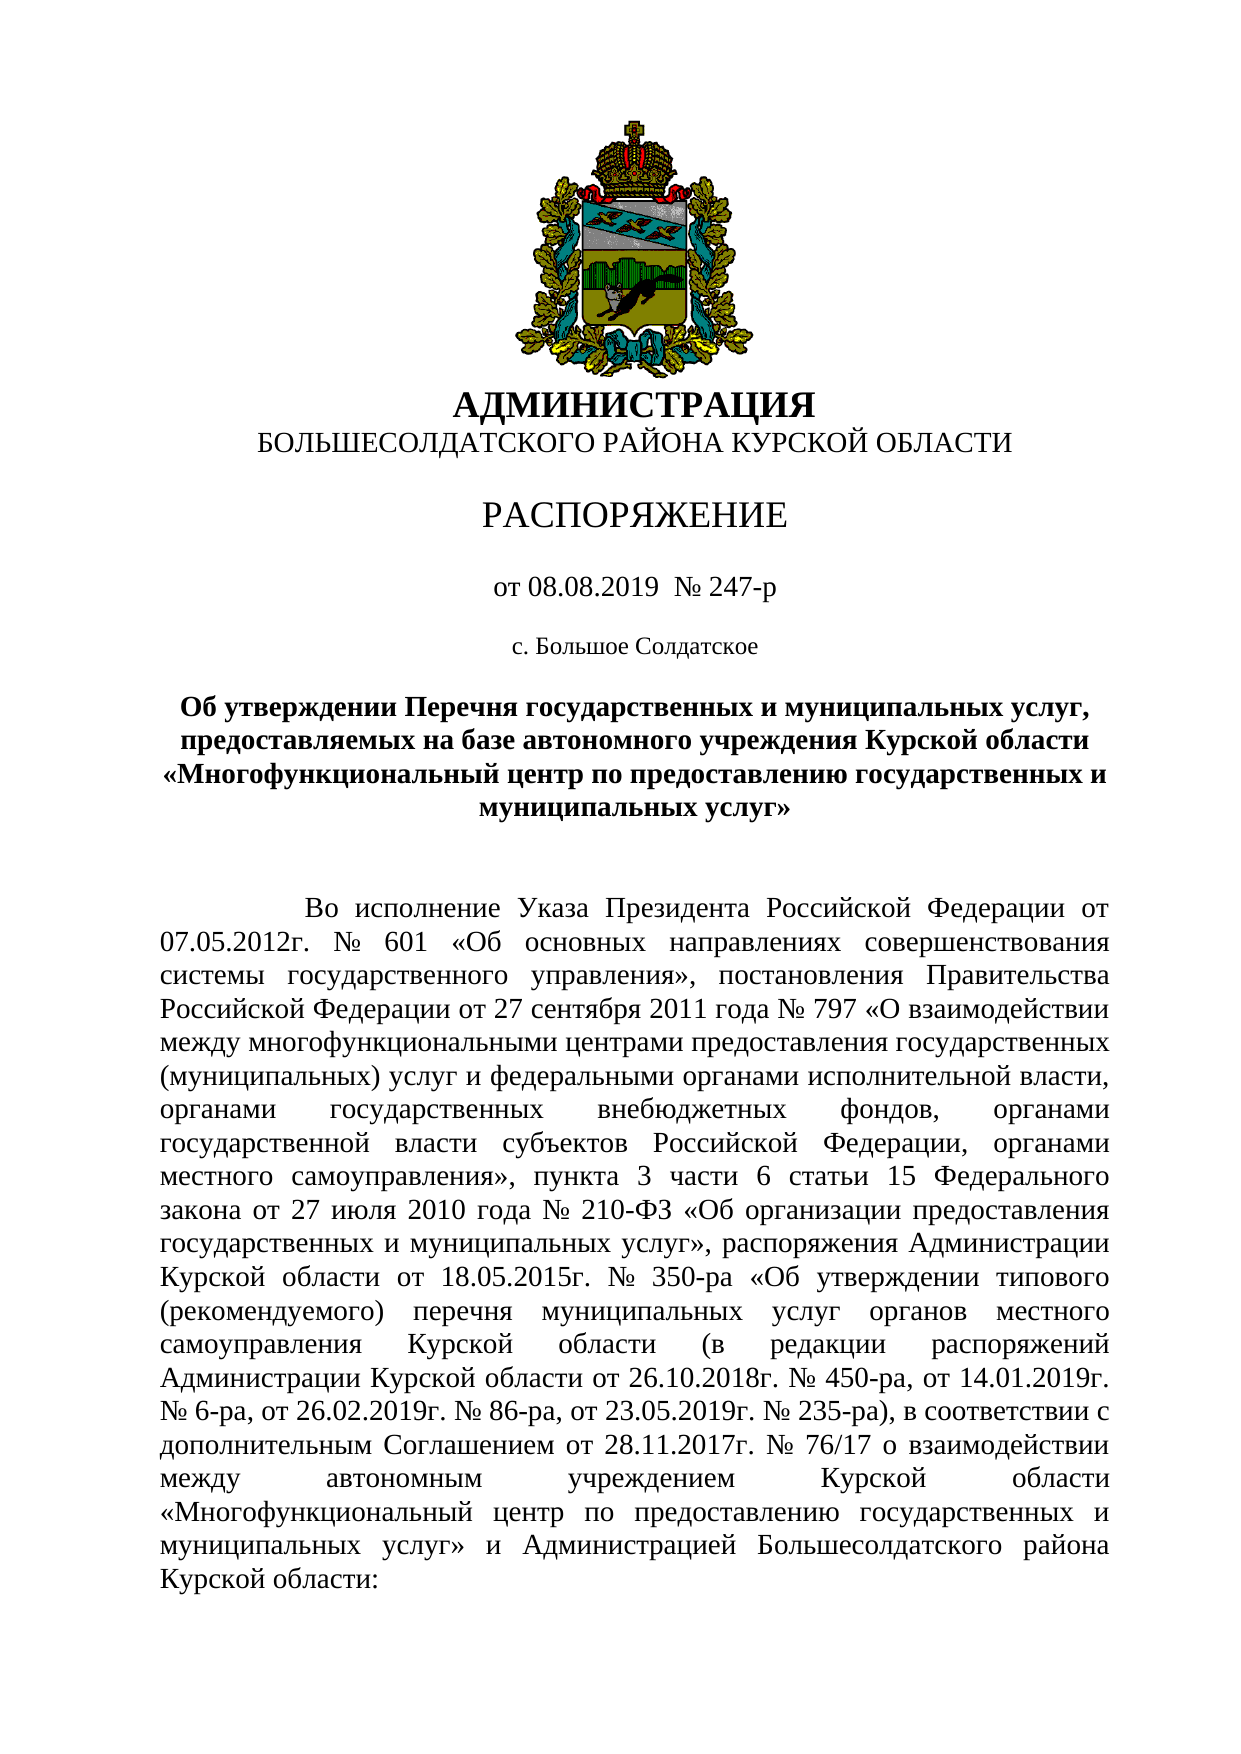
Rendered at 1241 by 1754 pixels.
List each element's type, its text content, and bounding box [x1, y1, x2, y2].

text с. Большое Солдатское [159, 631, 1110, 660]
text Об утверждении Перечня государственных и муниципальных услуг, предоставляемых на базе автономного учреждения Курской области «Многофункциональный центр по предоставлению государственных и муниципальных услуг» [159, 689, 1110, 823]
text АДМИНИСТРАЦИЯ [159, 382, 1109, 425]
text БОЛЬШЕСОЛДАТСКОГО РАЙОНА КУРСКОЙ ОБЛАСТИ [159, 425, 1110, 459]
text от 08.08.2019 № 247-р [159, 569, 1110, 603]
text РАСПОРЯЖЕНИЕ [159, 492, 1110, 536]
text Во исполнение Указа Президента Российской Федерации от 07.05.2012г. № 601 «Об основных направлениях совершенствования системы государственного управления», постановления Правительства Российской Федерации от 27 сентября 2011 года № 797 «О взаимодействии между многофункциональными центрами предоставления государственных (муниципальных) услуг и федеральными органами исполнительной власти, органами государственных внебюджетных фондов, органами государственной власти субъектов Российской Федерации, органами местного самоуправления», пункта 3 части 6 статьи 15 Федерального закона от 27 июля 2010 года № 210-ФЗ «Об организации предоставления государственных и муниципальных услуг», распоряжения Администрации Курской области от 18.05.2015г. № 350-ра «Об утверждении типового (рекомендуемого) перечня муниципальных услуг органов местного самоуправления Курской области (в редакции распоряжений Администрации Курской области от 26.10.2018г. № 450-ра, от 14.01.2019г. № 6-ра, от 26.02.2019г. № 86-ра, от 23.05.2019г. № 235-ра), в соответствии с дополнительным Соглашением от 28.11.2017г. № 76/17 о взаимодействии между автономным учреждением Курской области «Многофункциональный центр по предоставлению государственных и муниципальных услуг» и Администрацией Большесолдатского района Курской области: [159, 890, 1110, 1594]
picture [512, 118, 757, 383]
